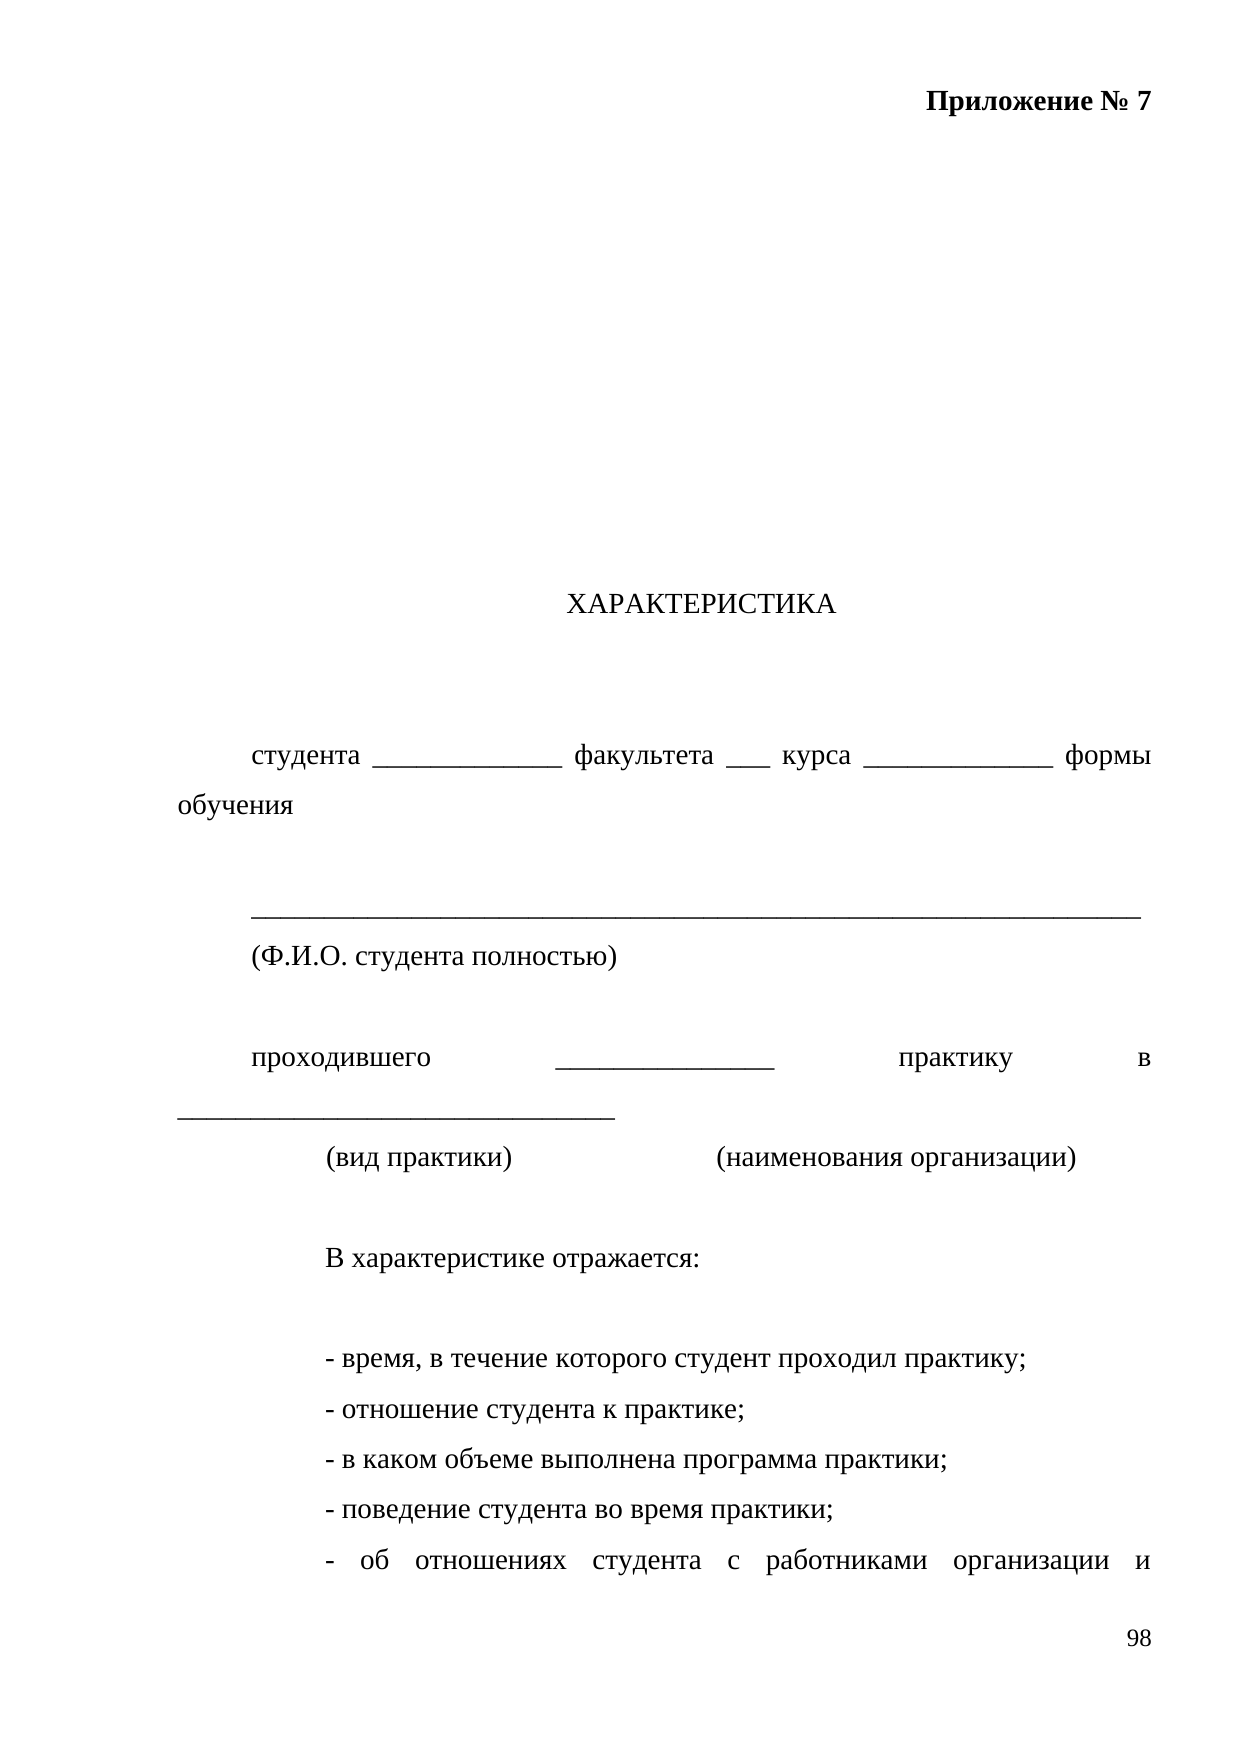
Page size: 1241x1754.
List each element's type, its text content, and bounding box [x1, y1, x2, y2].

text _____________________________________________________________ [177, 888, 1152, 921]
text - отношение студента к практике; [177, 1391, 1152, 1424]
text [177, 1542, 1152, 1575]
text студента _____________ факультета ___ курса _____________ формы обучения [177, 737, 1152, 821]
text Приложение № 7 [177, 83, 1152, 116]
text проходившего _______________ практику в ______________________________ [177, 1039, 1152, 1122]
text - поведение студента во время практики; [177, 1491, 1152, 1525]
text ХАРАКТЕРИСТИКА [177, 586, 1152, 619]
text (Ф.И.О. студента полностью) [177, 938, 1152, 972]
text - в каком объеме выполнена программа практики; [177, 1441, 1152, 1475]
text В характеристике отражается: [177, 1240, 1152, 1273]
text - время, в течение которого студент проходил практику; [177, 1341, 1152, 1374]
text (вид практики) (наименования организации) [177, 1139, 1152, 1173]
